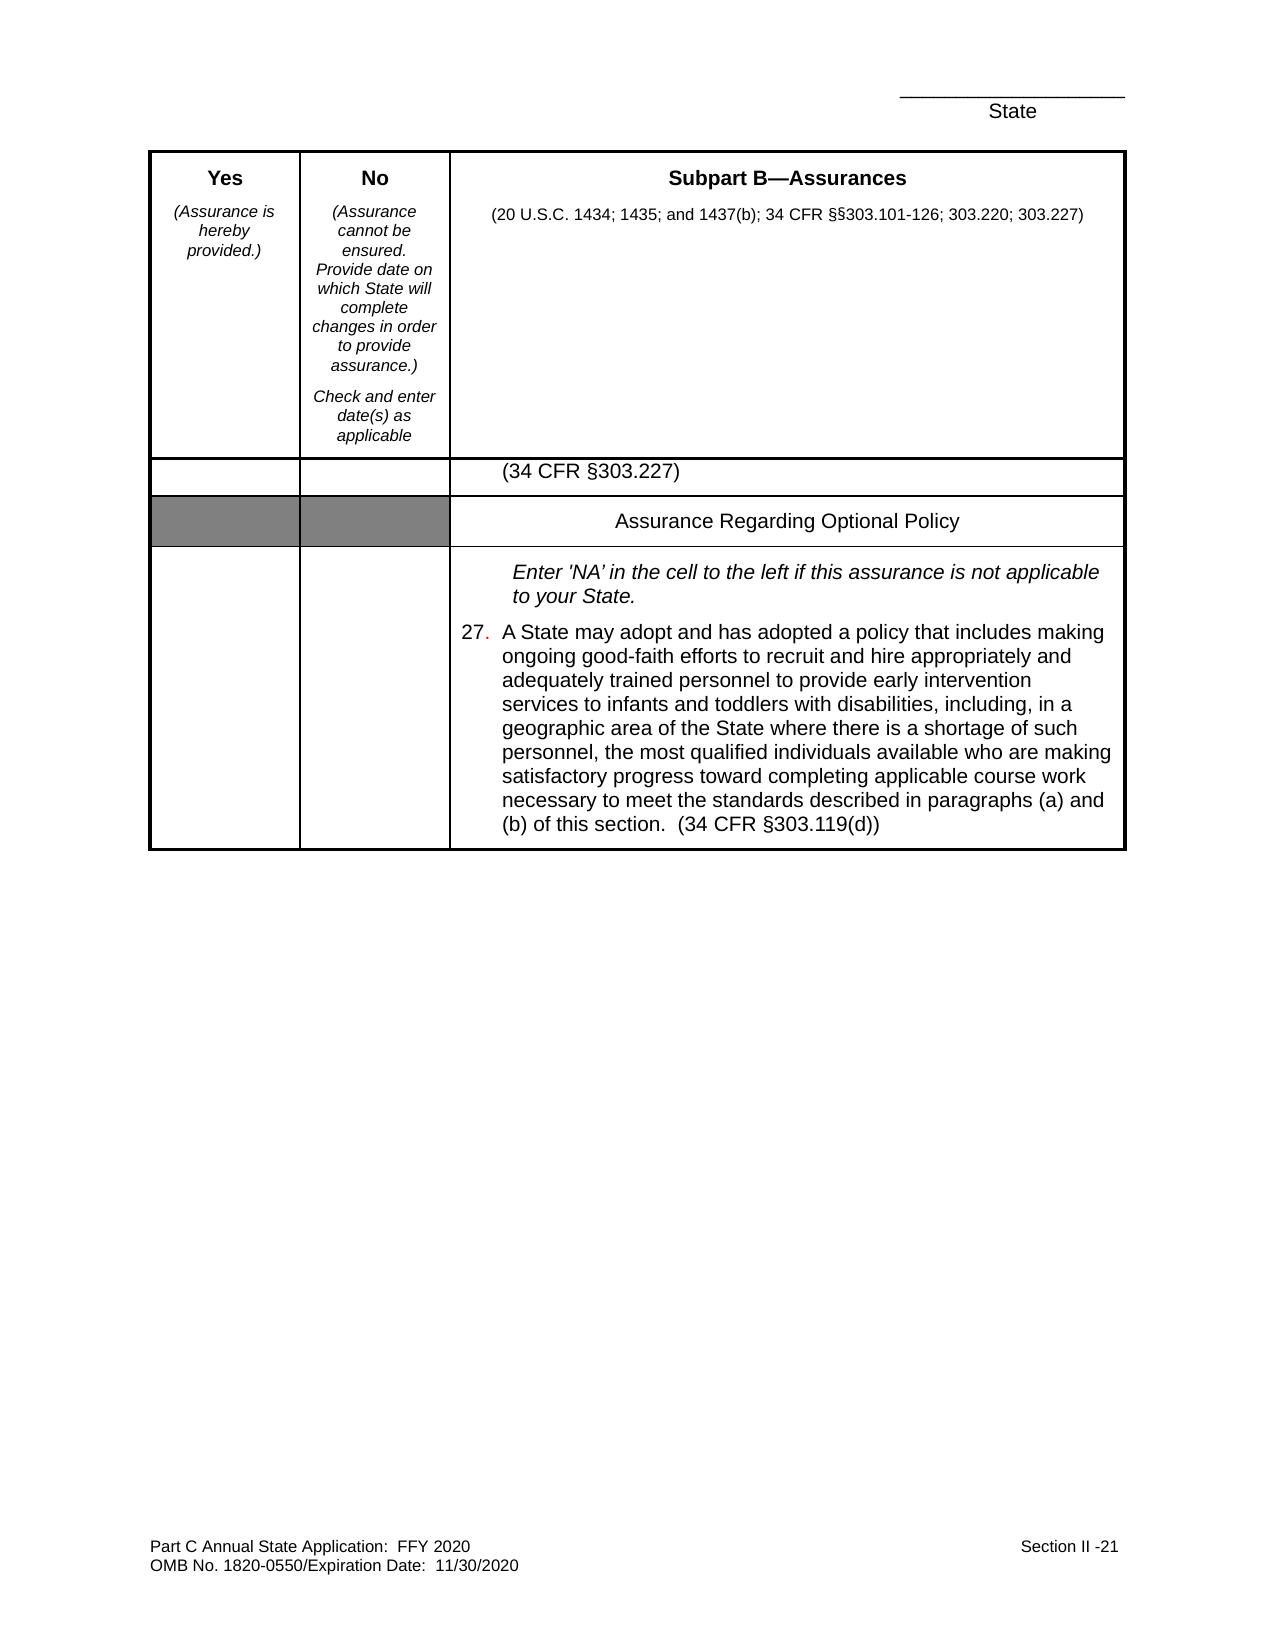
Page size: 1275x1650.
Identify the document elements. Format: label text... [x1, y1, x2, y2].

table_cell [301, 547, 449, 848]
table_cell Enter 'NA’ in the cell to the left if this assurance is not applicable to your State. 27. A State may adopt and has adopted a policy that includes making ongoing good-faith efforts to recruit and hire appropriately and adequately trained personnel to provide early intervention services to infants and toddlers with disabilities, including, in a geographic area of the State where there is a shortage of such personnel, the most qualified individuals available who are making satisfactory progress toward completing applicable course work necessary to meet the standards described in paragraphs (a) and (b) of this section. (34 CFR §303.119(d)) [451, 547, 1123, 848]
table_header Yes (Assurance is hereby provided.) [152, 153, 299, 457]
table_header Subpart B—Assurances (20 U.S.C. 1434; 1435; and 1437(b); 34 CFR §§303.101-126; 303.220; 303.227) [451, 153, 1123, 457]
table_cell [301, 460, 449, 495]
table_header No (Assurance cannot be ensured. Provide date on which State will complete changes in order to provide assurance.) Check and enter date(s) as applicable [301, 153, 449, 457]
table_cell [152, 460, 299, 495]
table_cell Assurance Regarding Optional Policy [451, 497, 1123, 546]
table_cell — [152, 497, 299, 546]
table_cell — [301, 497, 449, 546]
table_cell [152, 547, 299, 848]
